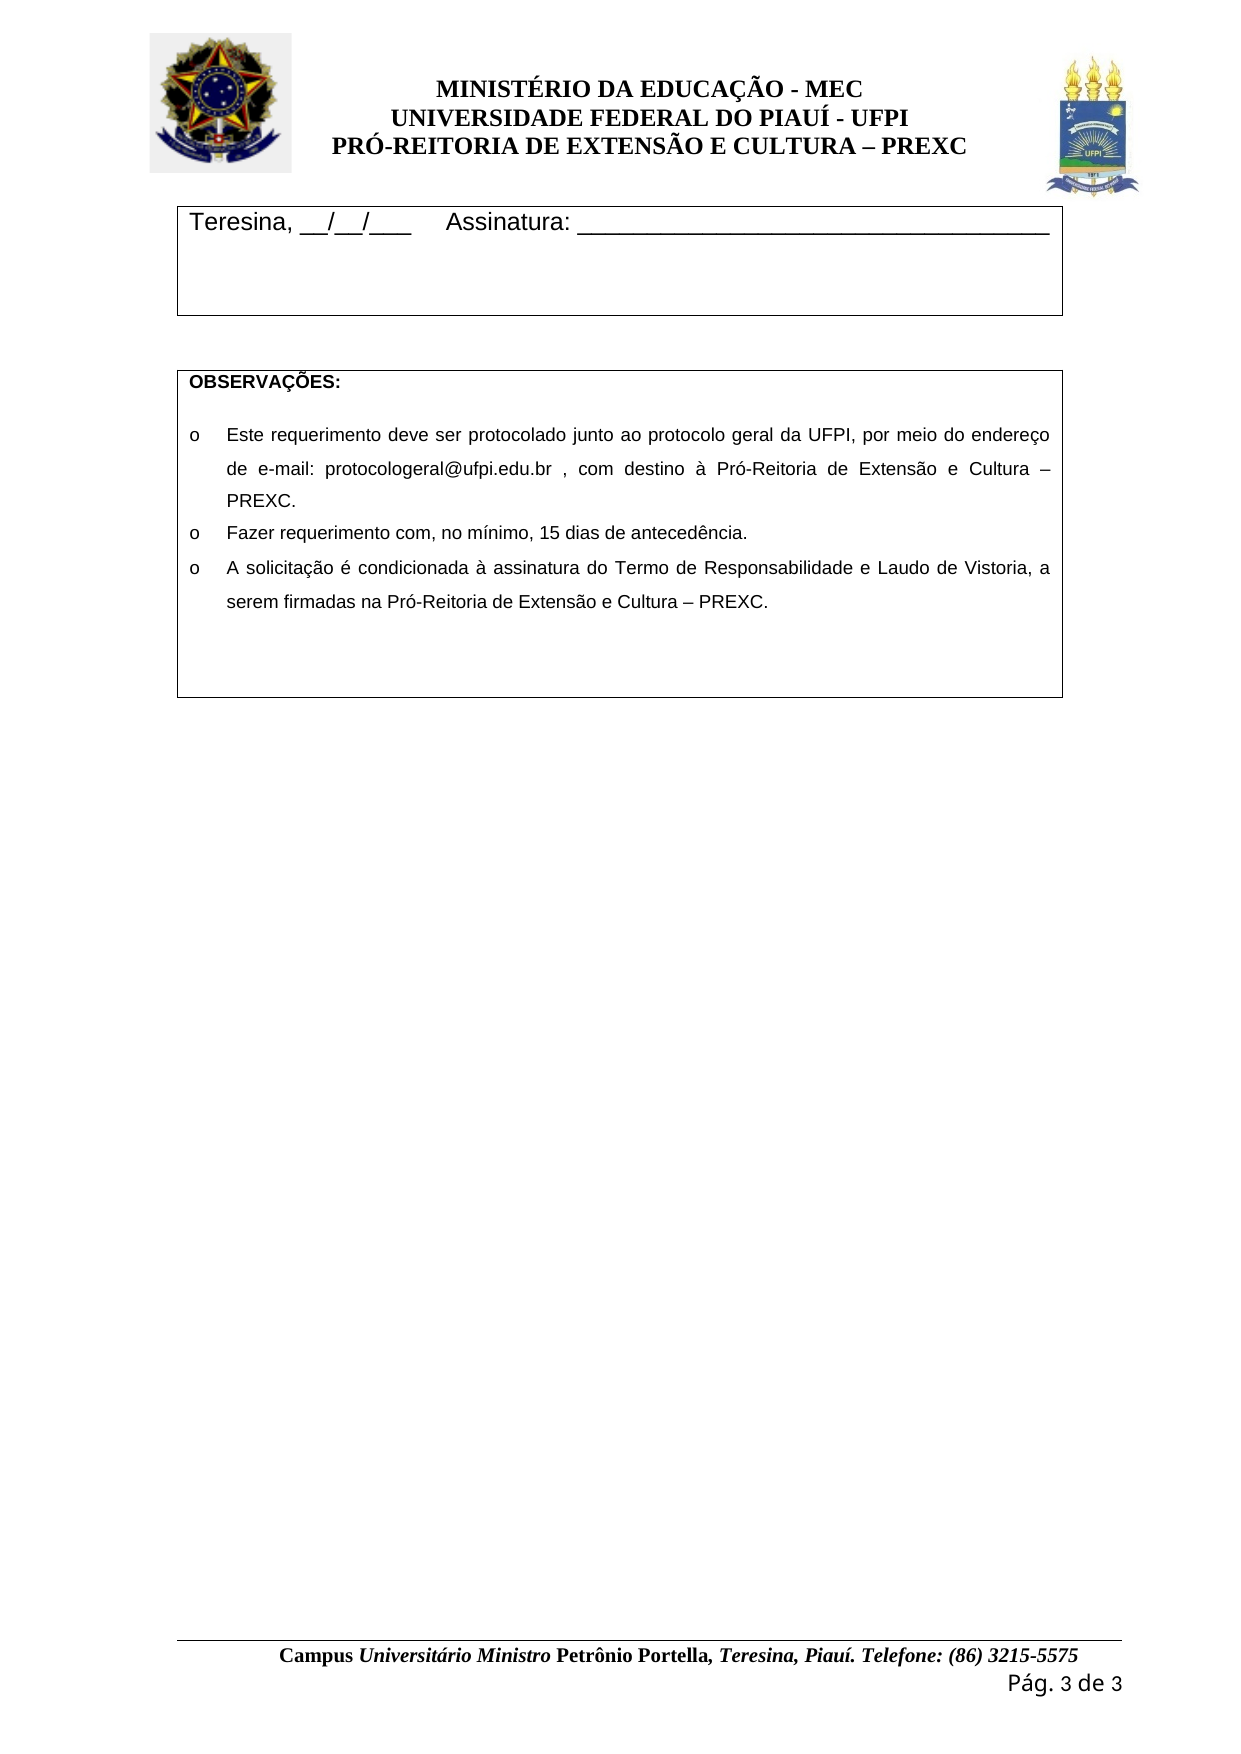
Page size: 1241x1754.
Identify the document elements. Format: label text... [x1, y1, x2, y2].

table_header OBSERVAÇÕES: Este requerimento deve ser protocolado junto ao protocolo geral da UFPI, por meio do endereço de e-mail: protocologeral@ufpi.edu.br , com destino à Pró-Reitoria de Extensão e Cultura – PREXC. Fazer requerimento com, no mínimo, 15 dias de antecedência. A solicitação é condicionada à assinatura do Termo de Responsabilidade e Laudo de Vistoria, a serem firmadas na Pró-Reitoria de Extensão e Cultura – PREXC. [178, 371, 1062, 697]
table_cell Teresina, __/__/___ Assinatura: __________________________________ [178, 207, 1062, 314]
picture [1037, 43, 1145, 206]
picture [149, 33, 292, 173]
